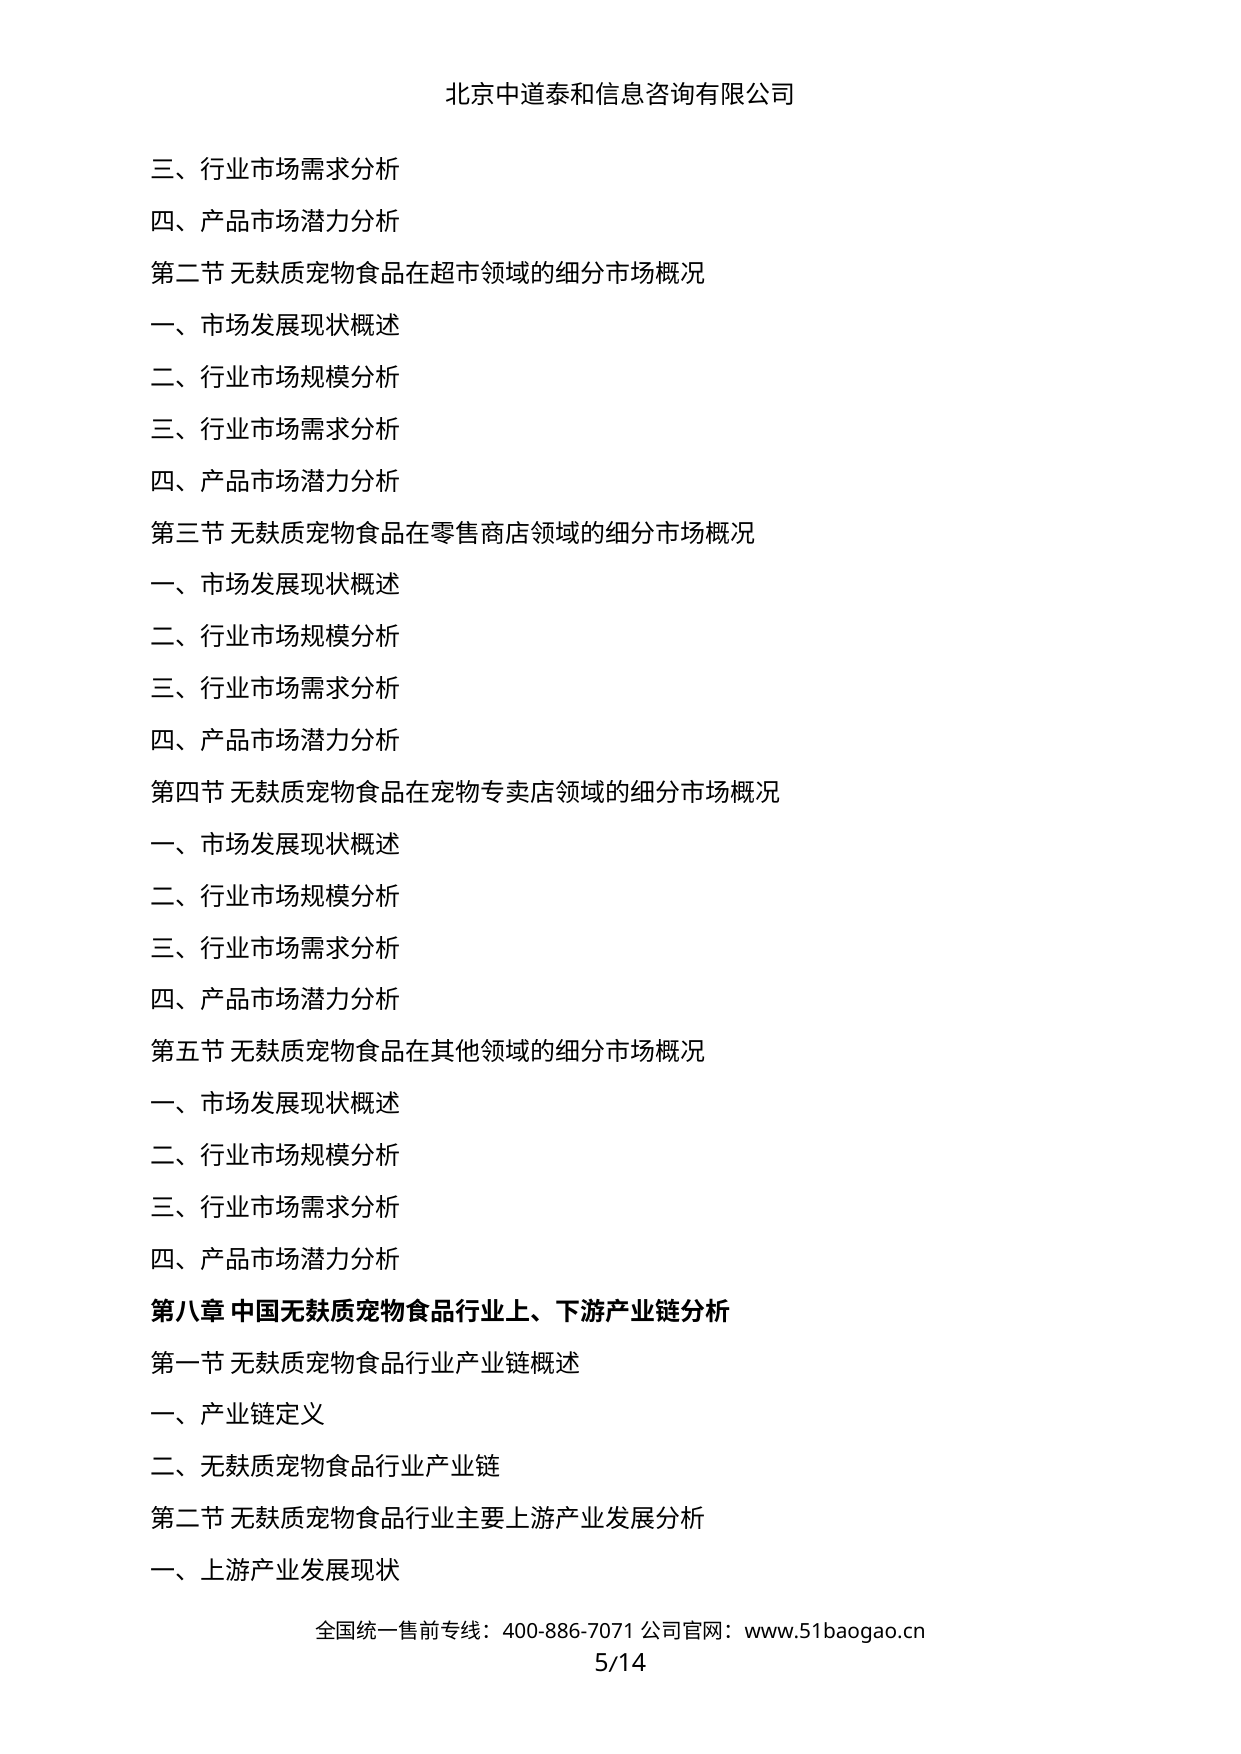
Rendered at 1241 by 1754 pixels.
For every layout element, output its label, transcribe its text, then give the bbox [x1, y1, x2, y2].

text 二、行业市场规模分析 [150, 617, 1090, 653]
text 四、产品市场潜力分析 [150, 1239, 1090, 1276]
text 三、行业市场需求分析 [150, 669, 1090, 705]
text 第八章 中国无麸质宠物食品行业上、下游产业链分析 [150, 1291, 1090, 1327]
text 二、行业市场规模分析 [150, 357, 1090, 394]
text 四、产品市场潜力分析 [150, 202, 1090, 238]
text 三、行业市场需求分析 [150, 150, 1090, 186]
text 三、行业市场需求分析 [150, 928, 1090, 964]
text 第一节 无麸质宠物食品行业产业链概述 [150, 1343, 1090, 1379]
text 第四节 无麸质宠物食品在宠物专卖店领域的细分市场概况 [150, 772, 1090, 809]
text 第二节 无麸质宠物食品行业主要上游产业发展分析 [150, 1499, 1090, 1535]
text 一、市场发展现状概述 [150, 565, 1090, 601]
text 第三节 无麸质宠物食品在零售商店领域的细分市场概况 [150, 513, 1090, 549]
text 四、产品市场潜力分析 [150, 980, 1090, 1016]
text 三、行业市场需求分析 [150, 1187, 1090, 1224]
text 一、市场发展现状概述 [150, 824, 1090, 861]
text 三、行业市场需求分析 [150, 409, 1090, 446]
text 二、行业市场规模分析 [150, 1136, 1090, 1172]
text 一、上游产业发展现状 [150, 1551, 1090, 1587]
text 第二节 无麸质宠物食品在超市领域的细分市场概况 [150, 254, 1090, 290]
text 四、产品市场潜力分析 [150, 721, 1090, 757]
text 第五节 无麸质宠物食品在其他领域的细分市场概况 [150, 1032, 1090, 1068]
text 二、无麸质宠物食品行业产业链 [150, 1447, 1090, 1483]
text 一、市场发展现状概述 [150, 306, 1090, 342]
text 四、产品市场潜力分析 [150, 461, 1090, 497]
text 二、行业市场规模分析 [150, 876, 1090, 912]
text 一、产业链定义 [150, 1395, 1090, 1431]
text 一、市场发展现状概述 [150, 1084, 1090, 1120]
